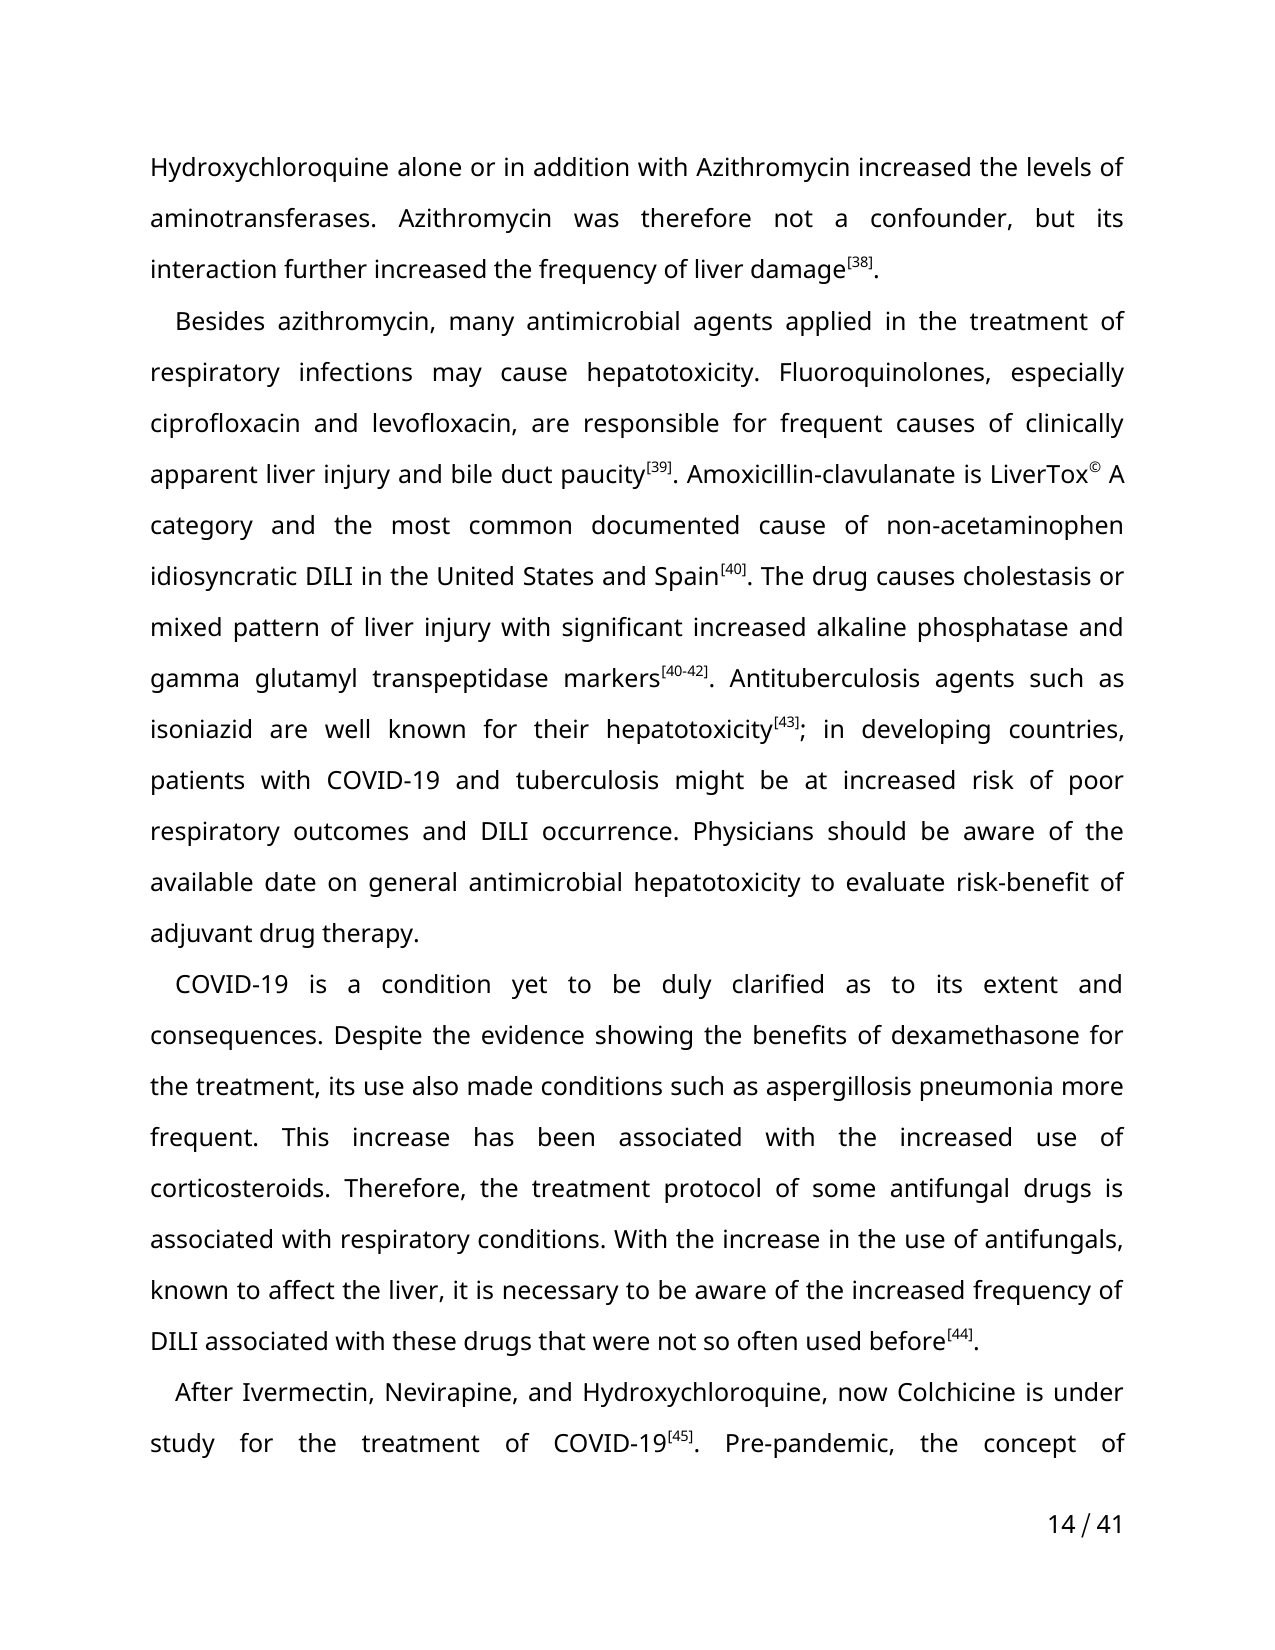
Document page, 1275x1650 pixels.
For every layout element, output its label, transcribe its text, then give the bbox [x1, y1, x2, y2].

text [150, 150, 1125, 286]
text Besides azithromycin, many antimicrobial agents applied in the treatment of respiratory infections may cause hepatotoxicity. Fluoroquinolones, especially ciprofloxacin and levofloxacin, are responsible for frequent causes of clinically apparent liver injury and bile duct paucity[39]. Amoxicillin-clavulanate is LiverTox© A category and the most common documented cause of non-acetaminophen idiosyncratic DILI in the United States and Spain[40]. The drug causes cholestasis or mixed pattern of liver injury with significant increased alkaline phosphatase and gamma glutamyl transpeptidase markers[40-42]. Antituberculosis agents such as isoniazid are well known for their hepatotoxicity[43]; in developing countries, patients with COVID-19 and tuberculosis might be at increased risk of poor respiratory outcomes and DILI occurrence. Physicians should be aware of the available date on general antimicrobial hepatotoxicity to evaluate risk-benefit of adjuvant drug therapy. [150, 303, 1125, 950]
text COVID-19 is a condition yet to be duly clarified as to its extent and consequences. Despite the evidence showing the benefits of dexamethasone for the treatment, its use also made conditions such as aspergillosis pneumonia more frequent. This increase has been associated with the increased use of corticosteroids. Therefore, the treatment protocol of some antifungal drugs is associated with respiratory conditions. With the increase in the use of antifungals, known to affect the liver, it is necessary to be aware of the increased frequency of DILI associated with these drugs that were not so often used before[44]. [150, 967, 1125, 1358]
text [150, 1375, 1125, 1460]
